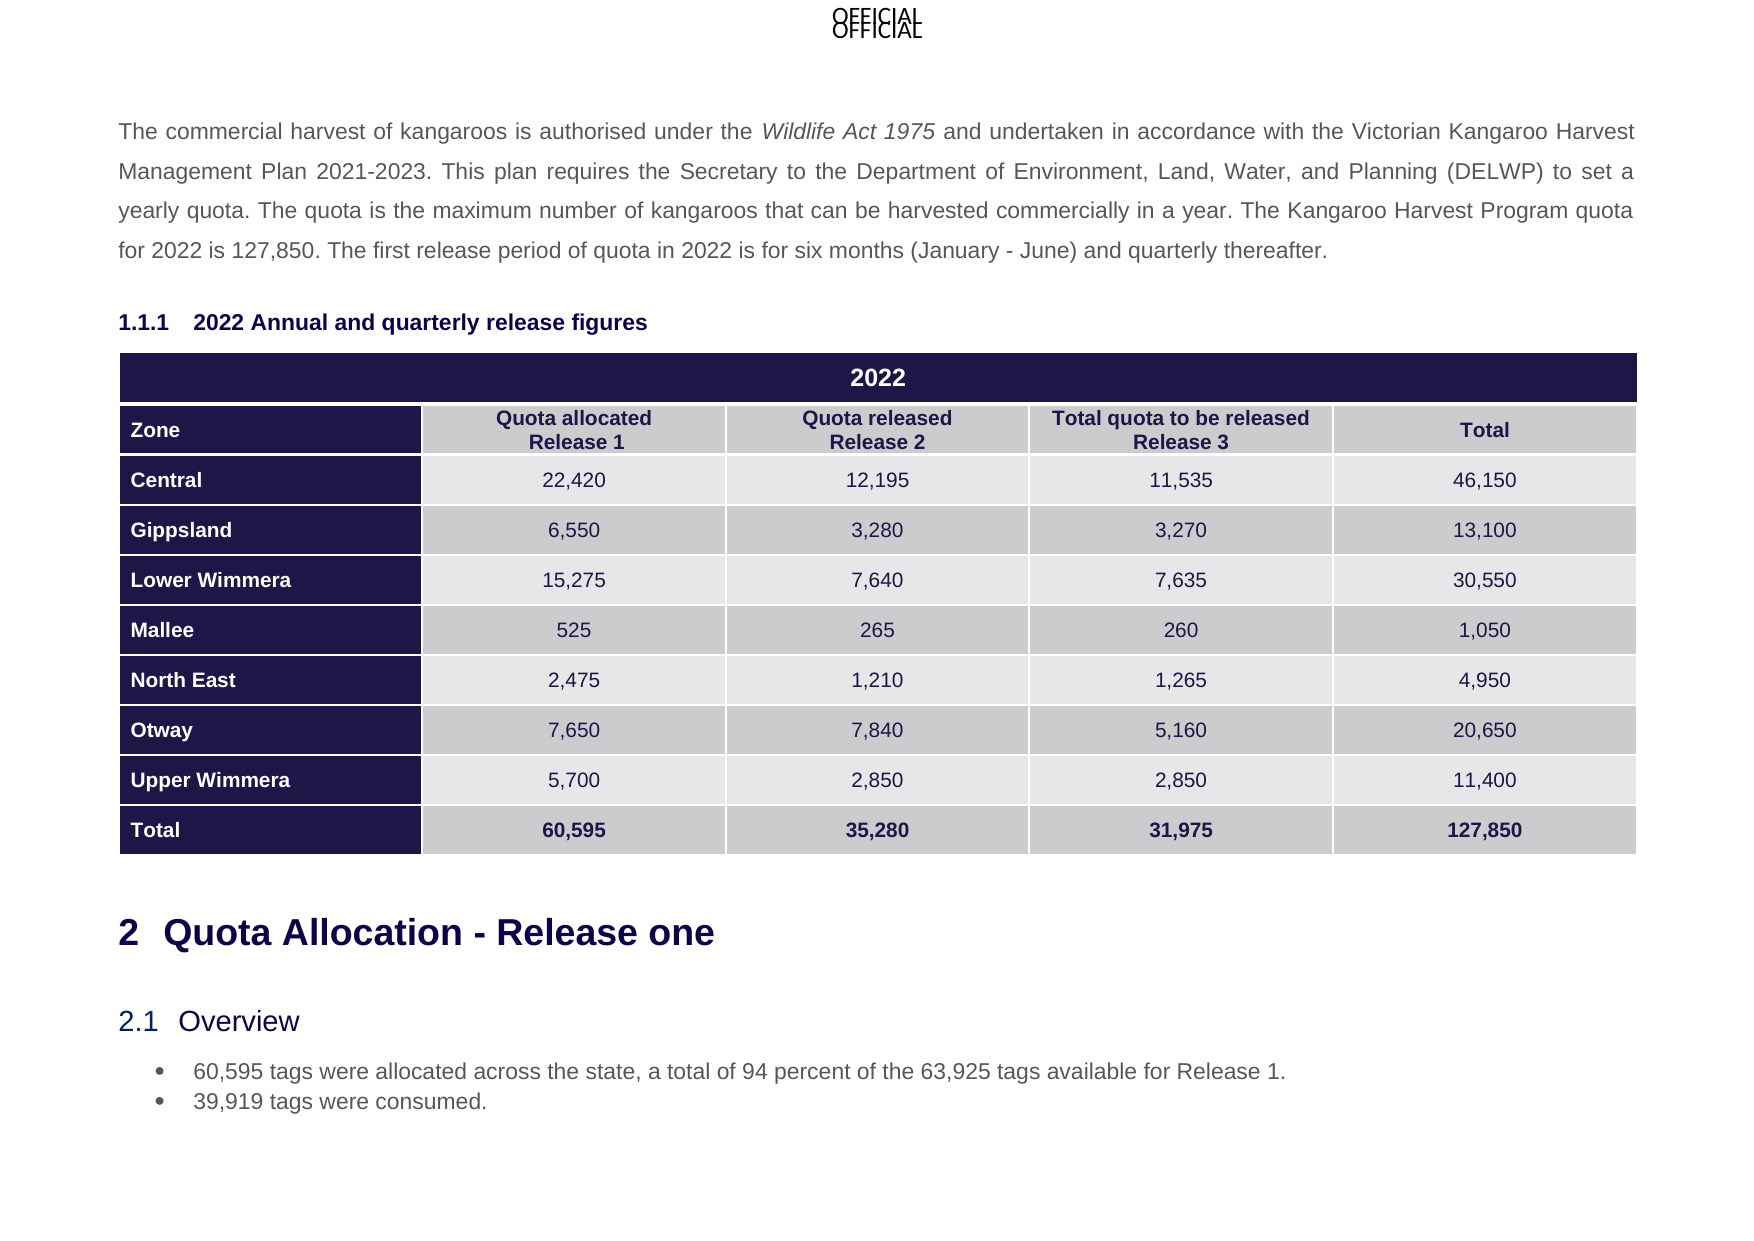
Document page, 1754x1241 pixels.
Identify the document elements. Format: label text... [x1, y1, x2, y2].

table_cell 12,195 [727, 456, 1028, 504]
table_cell Mallee [120, 606, 421, 654]
table_cell 1,210 [727, 656, 1028, 704]
table_cell Otway [120, 706, 421, 754]
list 39,919 tags were consumed. [156, 1088, 1636, 1115]
table_cell 1,050 [1334, 606, 1636, 654]
table_cell 265 [727, 606, 1028, 654]
table_cell 6,550 [423, 506, 725, 554]
table_cell 13,100 [1334, 506, 1636, 554]
table_cell 30,550 [1334, 556, 1636, 604]
subtitle Quota Allocation - Release one [118, 911, 1636, 954]
table_cell Quota allocated Release 1 [423, 406, 725, 453]
table_cell 22,420 [423, 456, 725, 504]
table_cell Lower Wimmera [120, 556, 421, 604]
table_cell 3,280 [727, 506, 1028, 554]
table_cell 260 [1030, 606, 1332, 654]
table_cell 2,475 [423, 656, 725, 704]
table_cell 11,400 [1334, 756, 1636, 804]
table_cell 127,850 [1334, 806, 1636, 854]
table_cell 5,700 [423, 756, 725, 804]
table_cell 11,535 [1030, 456, 1332, 504]
table_cell 35,280 [727, 806, 1028, 854]
table_cell Quota released Release 2 [727, 406, 1028, 453]
list 60,595 tags were allocated across the state, a total of 94 percent of the 63,925 tags available for Release 1. [156, 1058, 1636, 1084]
table_cell Total [1334, 406, 1636, 453]
table_header 2022 [120, 353, 1637, 402]
table_cell 4,950 [1334, 656, 1636, 704]
text The commercial harvest of kangaroos is authorised under the Wildlife Act 1975 and undertaken in accordance with the Victorian Kangaroo Harvest Management Plan 2021-2023. This plan requires the Secretary to the Department of Environment, Land, Water, and Planning (DELWP) to set a yearly quota. The quota is the maximum number of kangaroos that can be harvested commercially in a year. The Kangaroo Harvest Program quota for 2022 is 127,850. The first release period of quota in 2022 is for six months (January - June) and quarterly thereafter. [118, 118, 1636, 263]
table_cell 20,650 [1334, 706, 1636, 754]
table_cell Total quota to be released Release 3 [1030, 406, 1332, 453]
subtitle 2022 Annual and quarterly release figures [118, 309, 1636, 336]
table_cell 1,265 [1030, 656, 1332, 704]
table_cell North East [120, 656, 421, 704]
subtitle Overview [118, 1004, 1636, 1037]
table_cell Gippsland [120, 506, 421, 554]
table_cell Upper Wimmera [120, 756, 421, 804]
table_cell 7,840 [727, 706, 1028, 754]
table_cell 15,275 [423, 556, 725, 604]
table_cell 7,650 [423, 706, 725, 754]
table_cell Total [120, 806, 421, 854]
table_cell Central [120, 456, 421, 504]
table_cell 2,850 [1030, 756, 1332, 804]
table_cell 7,635 [1030, 556, 1332, 604]
table_cell 5,160 [1030, 706, 1332, 754]
table_cell 31,975 [1030, 806, 1332, 854]
table_cell 525 [423, 606, 725, 654]
table_cell 2,850 [727, 756, 1028, 804]
table_cell 46,150 [1334, 456, 1636, 504]
table_cell 60,595 [423, 806, 725, 854]
table_cell Zone [120, 406, 421, 453]
table_cell 7,640 [727, 556, 1028, 604]
table_cell 3,270 [1030, 506, 1332, 554]
